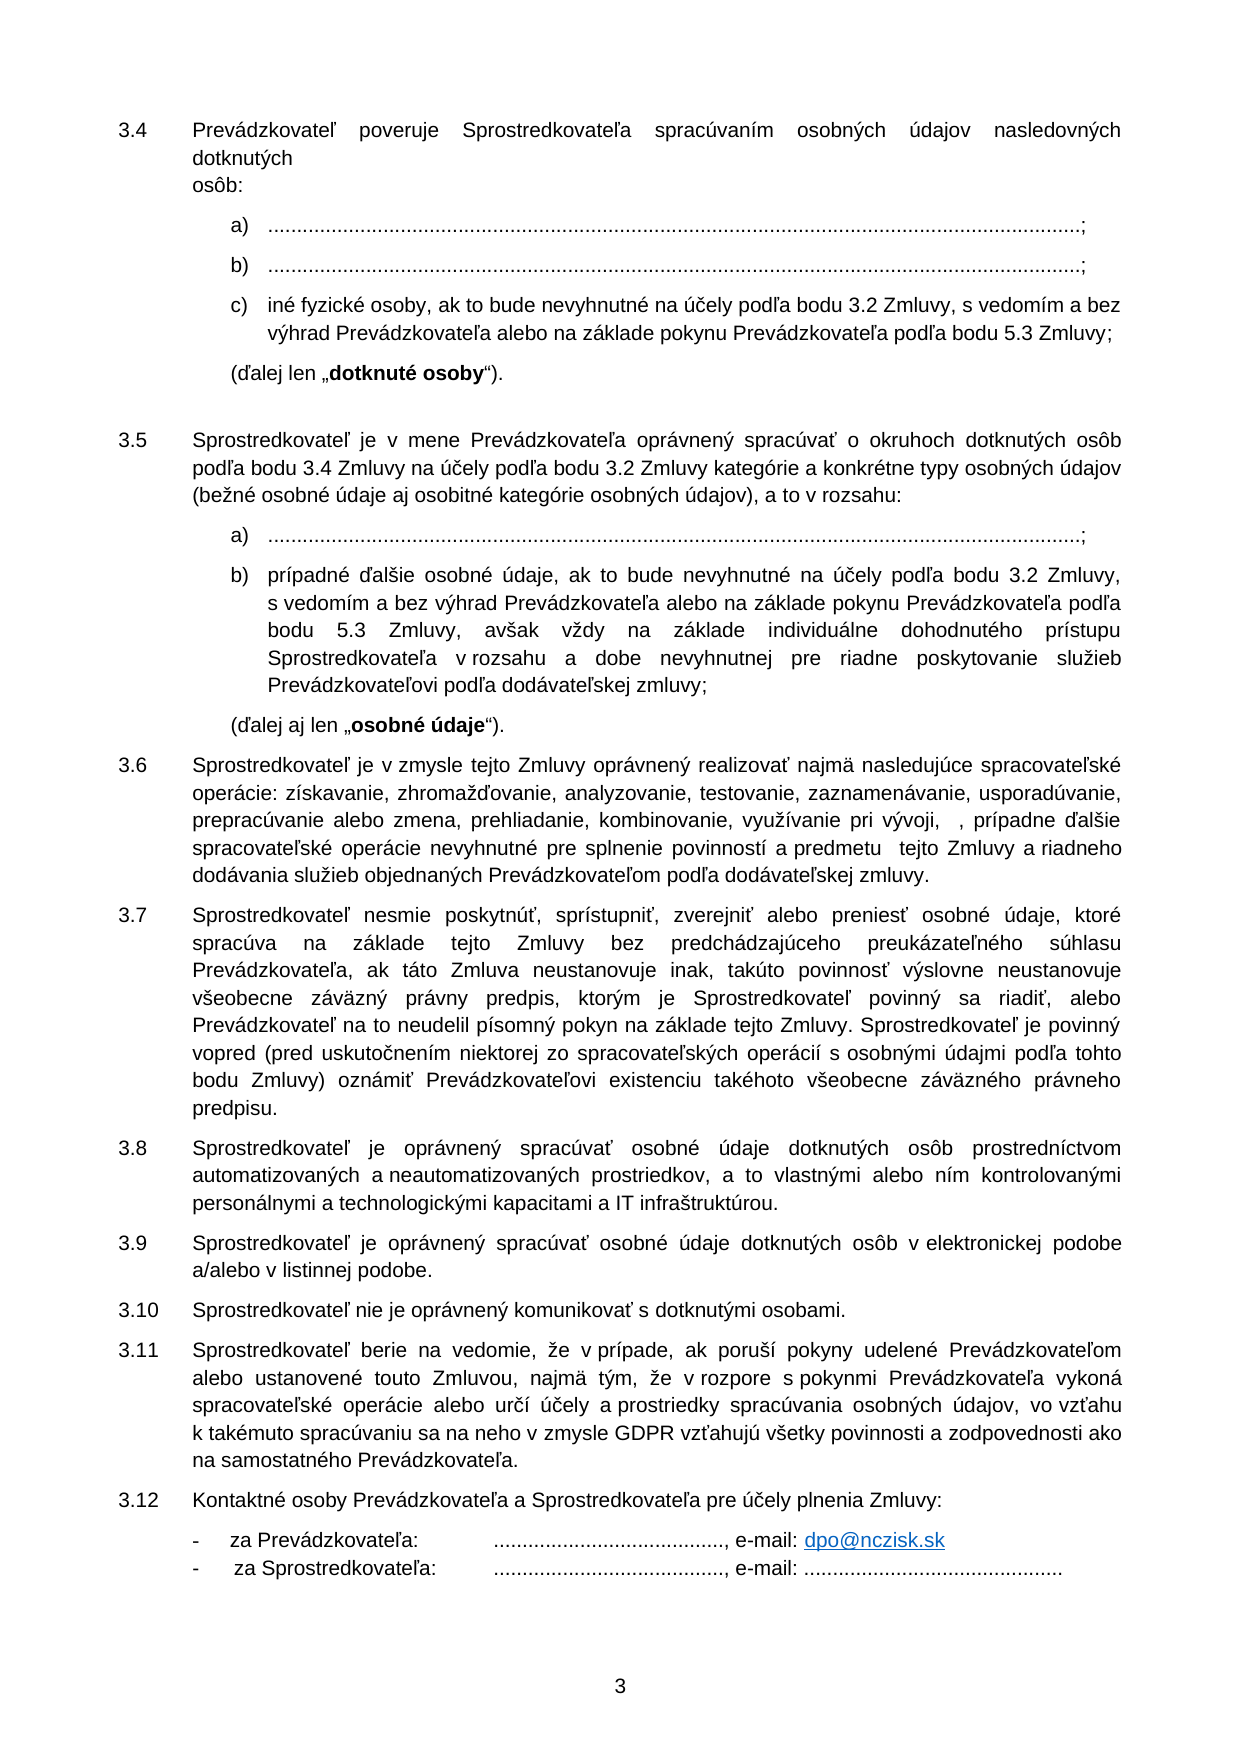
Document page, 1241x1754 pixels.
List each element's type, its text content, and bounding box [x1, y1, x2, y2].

text - za Sprostredkovateľa: ........................................, e-mail: ............................................. [192, 1556, 1122, 1580]
text (ďalej aj len „osobné údaje“). [155, 713, 1122, 737]
list .............................................................................................................................................; [230, 213, 1122, 237]
list Sprostredkovateľ nesmie poskytnúť, sprístupniť, zverejniť alebo preniesť osobné údaje, ktoré spracúva na základe tejto Zmluvy bez predchádzajúceho preukázateľného súhlasu Prevádzkovateľa, ak táto Zmluva neustanovuje inak, takúto povinnosť výslovne neustanovuje všeobecne záväzný právny predpis, ktorým je Sprostredkovateľ povinný sa riadiť, alebo Prevádzkovateľ na to neudelil písomný pokyn na základe tejto Zmluvy. Sprostredkovateľ je povinný vopred (pred uskutočnením niektorej zo spracovateľských operácií s osobnými údajmi podľa tohto bodu Zmluvy) oznámiť Prevádzkovateľovi existenciu takéhoto všeobecne záväzného právneho predpisu. [118, 903, 1122, 1119]
list .............................................................................................................................................; [230, 523, 1122, 547]
list Sprostredkovateľ nie je oprávnený komunikovať s dotknutými osobami. [118, 1298, 1122, 1322]
list prípadné ďalšie osobné údaje, ak to bude nevyhnutné na účely podľa bodu 3.2 Zmluvy, s vedomím a bez výhrad Prevádzkovateľa alebo na základe pokynu Prevádzkovateľa podľa bodu 5.3 Zmluvy, avšak vždy na základe individuálne dohodnutého prístupu Sprostredkovateľa v rozsahu a dobe nevyhnutnej pre riadne poskytovanie služieb Prevádzkovateľovi podľa dodávateľskej zmluvy; [230, 563, 1122, 697]
list Sprostredkovateľ je oprávnený spracúvať osobné údaje dotknutých osôb prostredníctvom automatizovaných a neautomatizovaných prostriedkov, a to vlastnými alebo ním kontrolovanými personálnymi a technologickými kapacitami a IT infraštruktúrou. [118, 1136, 1122, 1214]
text (ďalej len „dotknuté osoby“). [229, 361, 1122, 384]
list .............................................................................................................................................; [230, 253, 1122, 277]
list Sprostredkovateľ berie na vedomie, že v prípade, ak poruší pokyny udelené Prevádzkovateľom alebo ustanovené touto Zmluvou, najmä tým, že v rozpore s pokynmi Prevádzkovateľa vykoná spracovateľské operácie alebo určí účely a prostriedky spracúvania osobných údajov, vo vzťahu k takémuto spracúvaniu sa na neho v zmysle GDPR vzťahujú všetky povinnosti a zodpovednosti ako na samostatného Prevádzkovateľa. [118, 1338, 1122, 1472]
list Kontaktné osoby Prevádzkovateľa a Sprostredkovateľa pre účely plnenia Zmluvy: [118, 1488, 1122, 1512]
list iné fyzické osoby, ak to bude nevyhnutné na účely podľa bodu 3.2 Zmluvy, s vedomím a bez výhrad Prevádzkovateľa alebo na základe pokynu Prevádzkovateľa podľa bodu 5.3 Zmluvy; [230, 293, 1122, 344]
list Sprostredkovateľ je oprávnený spracúvať osobné údaje dotknutých osôb v elektronickej podobe a/alebo v listinnej podobe. [118, 1231, 1122, 1282]
list za Prevádzkovateľa: ........................................, e-mail: dpo@nczisk.sk [192, 1528, 1122, 1552]
list Prevádzkovateľ poveruje Sprostredkovateľa spracúvaním osobných údajov nasledovných dotknutých osôb: [118, 118, 1122, 197]
list Sprostredkovateľ je v mene Prevádzkovateľa oprávnený spracúvať o okruhoch dotknutých osôb podľa bodu 3.4 Zmluvy na účely podľa bodu 3.2 Zmluvy kategórie a konkrétne typy osobných údajov (bežné osobné údaje aj osobitné kategórie osobných údajov), a to v rozsahu: [118, 428, 1122, 507]
list Sprostredkovateľ je v zmysle tejto Zmluvy oprávnený realizovať najmä nasledujúce spracovateľské operácie: získavanie, zhromažďovanie, analyzovanie, testovanie, zaznamenávanie, usporadúvanie, prepracúvanie alebo zmena, prehliadanie, kombinovanie, využívanie pri vývoji, , prípadne ďalšie spracovateľské operácie nevyhnutné pre splnenie povinností a predmetu tejto Zmluvy a riadneho dodávania služieb objednaných Prevádzkovateľom podľa dodávateľskej zmluvy. [118, 753, 1122, 887]
